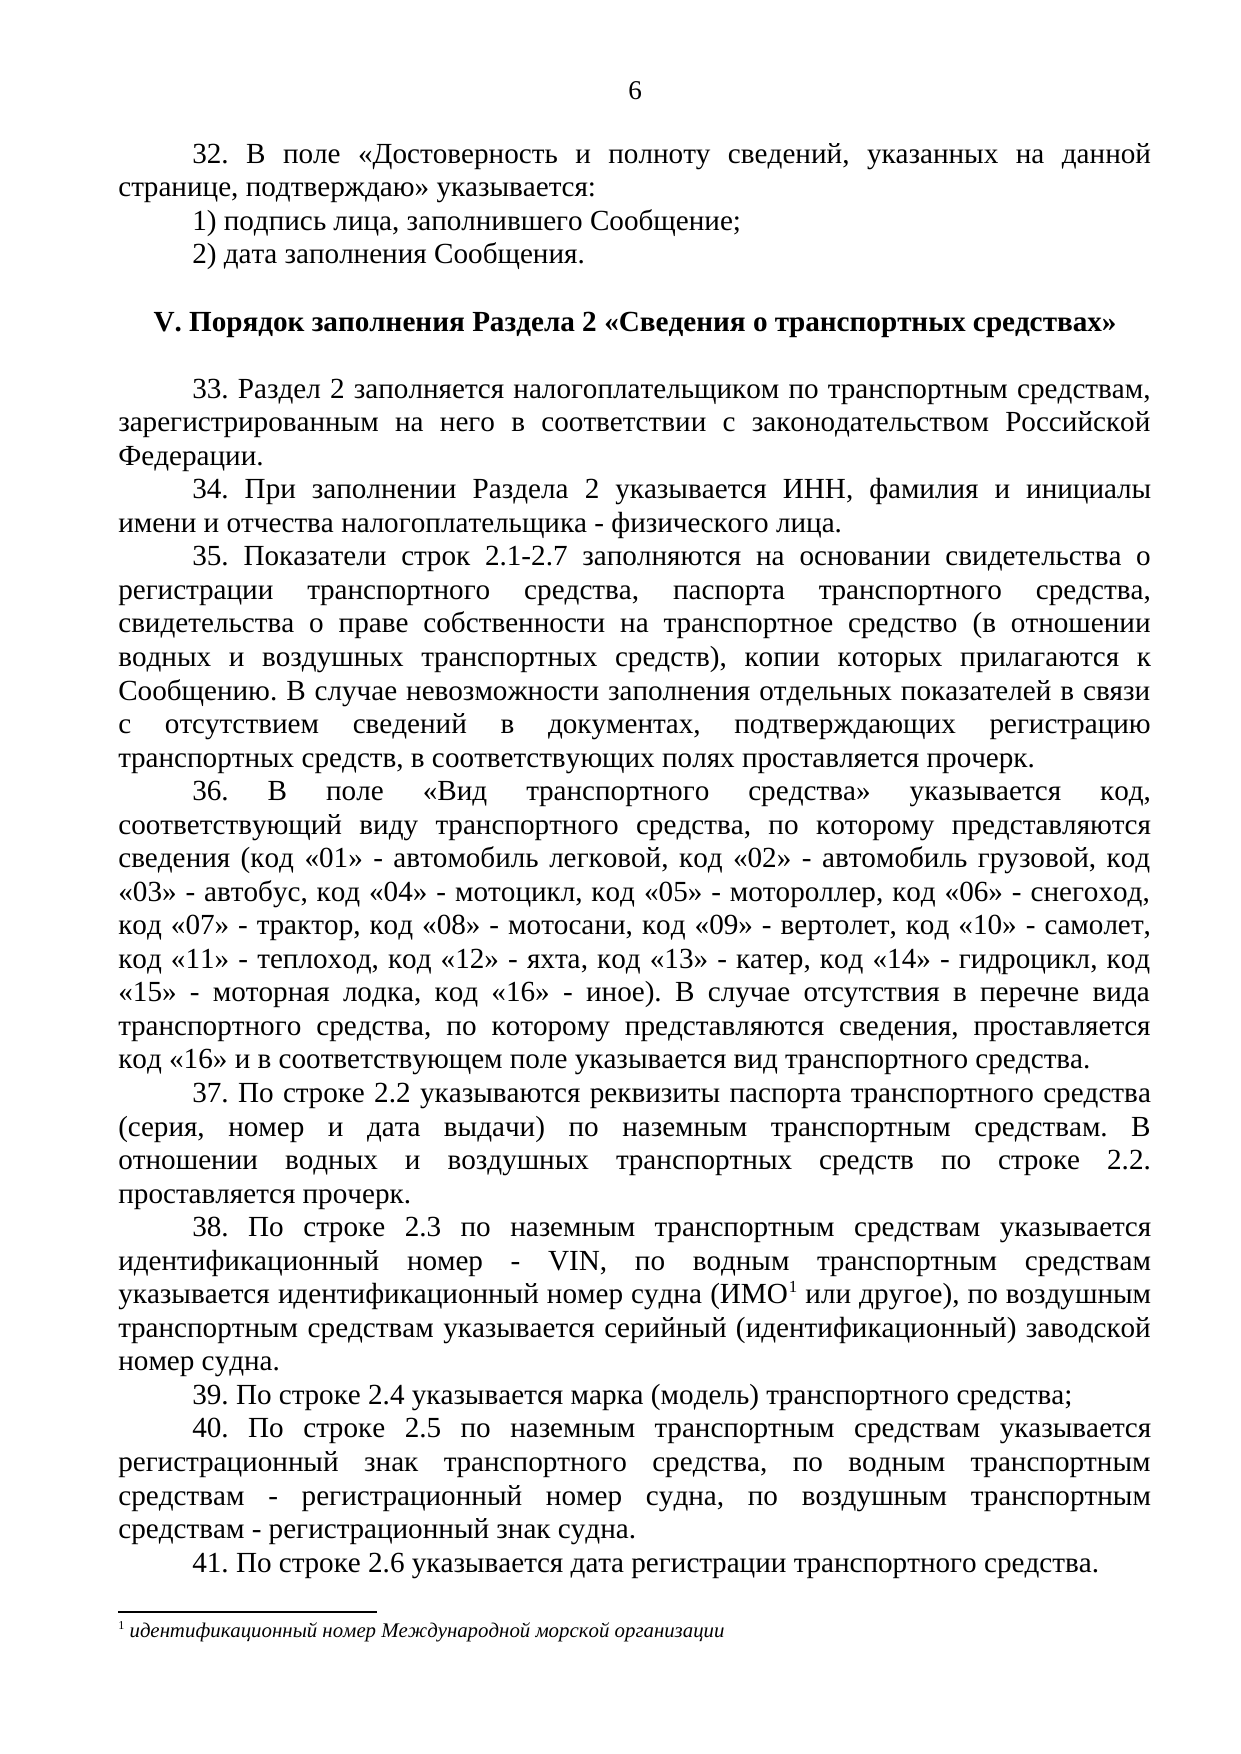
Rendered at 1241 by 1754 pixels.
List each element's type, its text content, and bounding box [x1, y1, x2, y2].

text 39. По строке 2.4 указывается марка (модель) транспортного средства; [118, 1377, 1152, 1411]
text 33. Раздел 2 заполняется налогоплательщиком по транспортным средствам, зарегистрированным на него в соответствии с законодательством Российской Федерации. [118, 371, 1152, 471]
text 40. По строке 2.5 по наземным транспортным средствам указывается регистрационный знак транспортного средства, по водным транспортным средствам - регистрационный номер судна, по воздушным транспортным средствам - регистрационный знак судна. [118, 1411, 1152, 1545]
text 1) подпись лица, заполнившего Сообщение; [118, 203, 1152, 237]
text 41. По строке 2.6 указывается дата регистрации транспортного средства. [118, 1545, 1152, 1578]
text 37. По строке 2.2 указываются реквизиты паспорта транспортного средства (серия, номер и дата выдачи) по наземным транспортным средствам. В отношении водных и воздушных транспортных средств по строке 2.2. проставляется прочерк. [118, 1075, 1152, 1209]
text 34. При заполнении Раздела 2 указывается ИНН, фамилия и инициалы имени и отчества налогоплательщика - физического лица. [118, 471, 1152, 538]
text 2) дата заполнения Сообщения. [118, 237, 1152, 270]
text 35. Показатели строк 2.1-2.7 заполняются на основании свидетельства о регистрации транспортного средства, паспорта транспортного средства, свидетельства о праве собственности на транспортное средство (в отношении водных и воздушных транспортных средств), копии которых прилагаются к Сообщению. В случае невозможности заполнения отдельных показателей в связи с отсутствием сведений в документах, подтверждающих регистрацию транспортных средств, в соответствующих полях проставляется прочерк. [118, 538, 1152, 773]
text 38. По строке 2.3 по наземным транспортным средствам указывается идентификационный номер - VIN, по водным транспортным средствам указывается идентификационный номер судна (ИМО или другое), по воздушным транспортным средствам указывается серийный (идентификационный) заводской номер судна. [118, 1209, 1152, 1377]
text 32. В поле «Достоверность и полноту сведений, указанных на данной странице, подтверждаю» указывается: [118, 136, 1152, 203]
text V. Порядок заполнения Раздела 2 «Сведения о транспортных средствах» [118, 304, 1152, 337]
text 36. В поле «Вид транспортного средства» указывается код, соответствующий виду транспортного средства, по которому представляются сведения (код «01» - автомобиль легковой, код «02» - автомобиль грузовой, код «03» - автобус, код «04» - мотоцикл, код «05» - мотороллер, код «06» - снегоход, код «07» - трактор, код «08» - мотосани, код «09» - вертолет, код «10» - самолет, код «11» - теплоход, код «12» - яхта, код «13» - катер, код «14» - гидроцикл, код «15» - моторная лодка, код «16» - иное). В случае отсутствия в перечне вида транспортного средства, по которому представляются сведения, проставляется код «16» и в соответствующем поле указывается вид транспортного средства. [118, 773, 1152, 1075]
